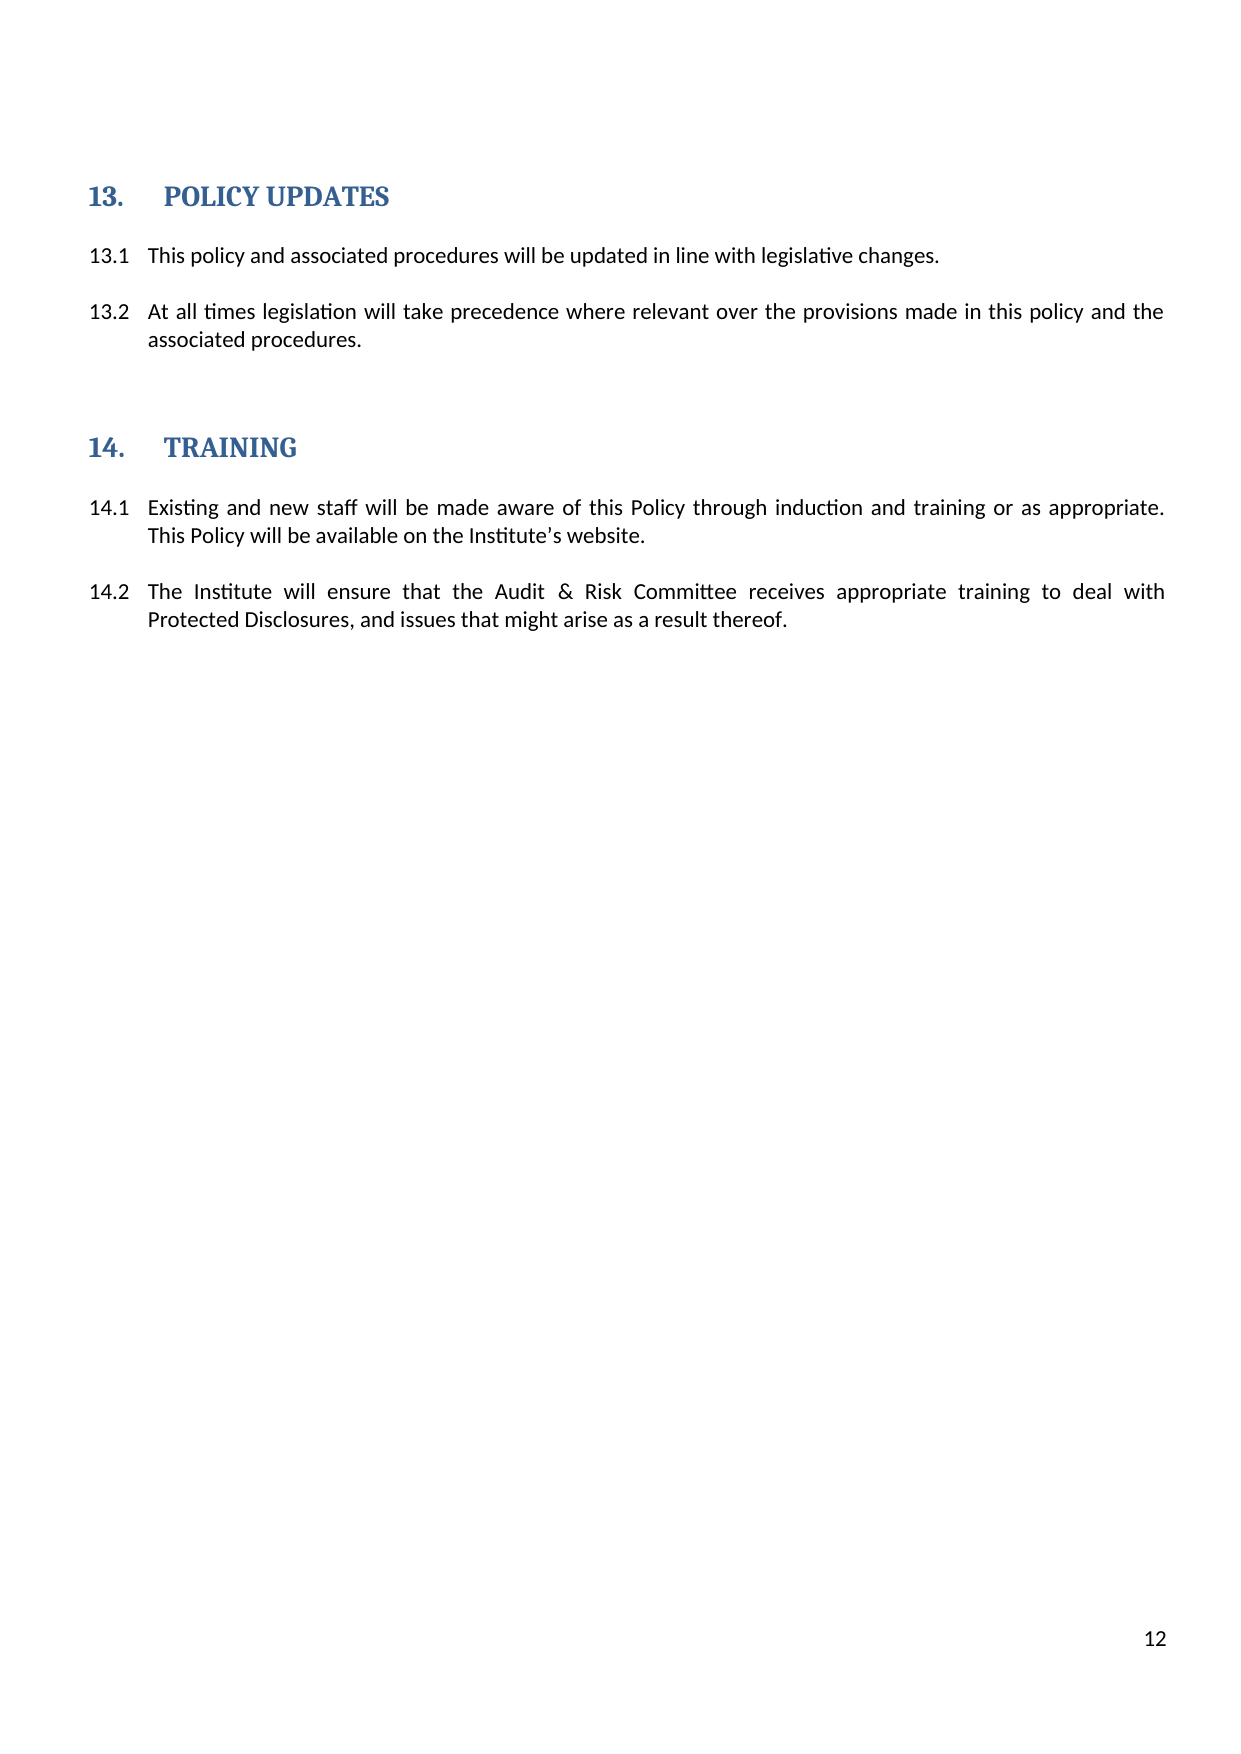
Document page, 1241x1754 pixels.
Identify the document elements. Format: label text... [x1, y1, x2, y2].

text 13.1 This policy and associated procedures will be updated in line with legislative changes. [89, 241, 1166, 269]
subtitle 13. POLICY UPDATES [89, 180, 1166, 213]
text 14.1 Existing and new staff will be made aware of this Policy through induction and training or as appropriate. This Policy will be available on the Institute’s website. [89, 493, 1166, 549]
text 13.2 At all times legislation will take precedence where relevant over the provisions made in this policy and the associated procedures. [89, 297, 1166, 353]
subtitle 14. TRAINING [89, 432, 1166, 465]
text 14.2 The Institute will ensure that the Audit & Risk Committee receives appropriate training to deal with Protected Disclosures, and issues that might arise as a result thereof. [89, 577, 1166, 633]
